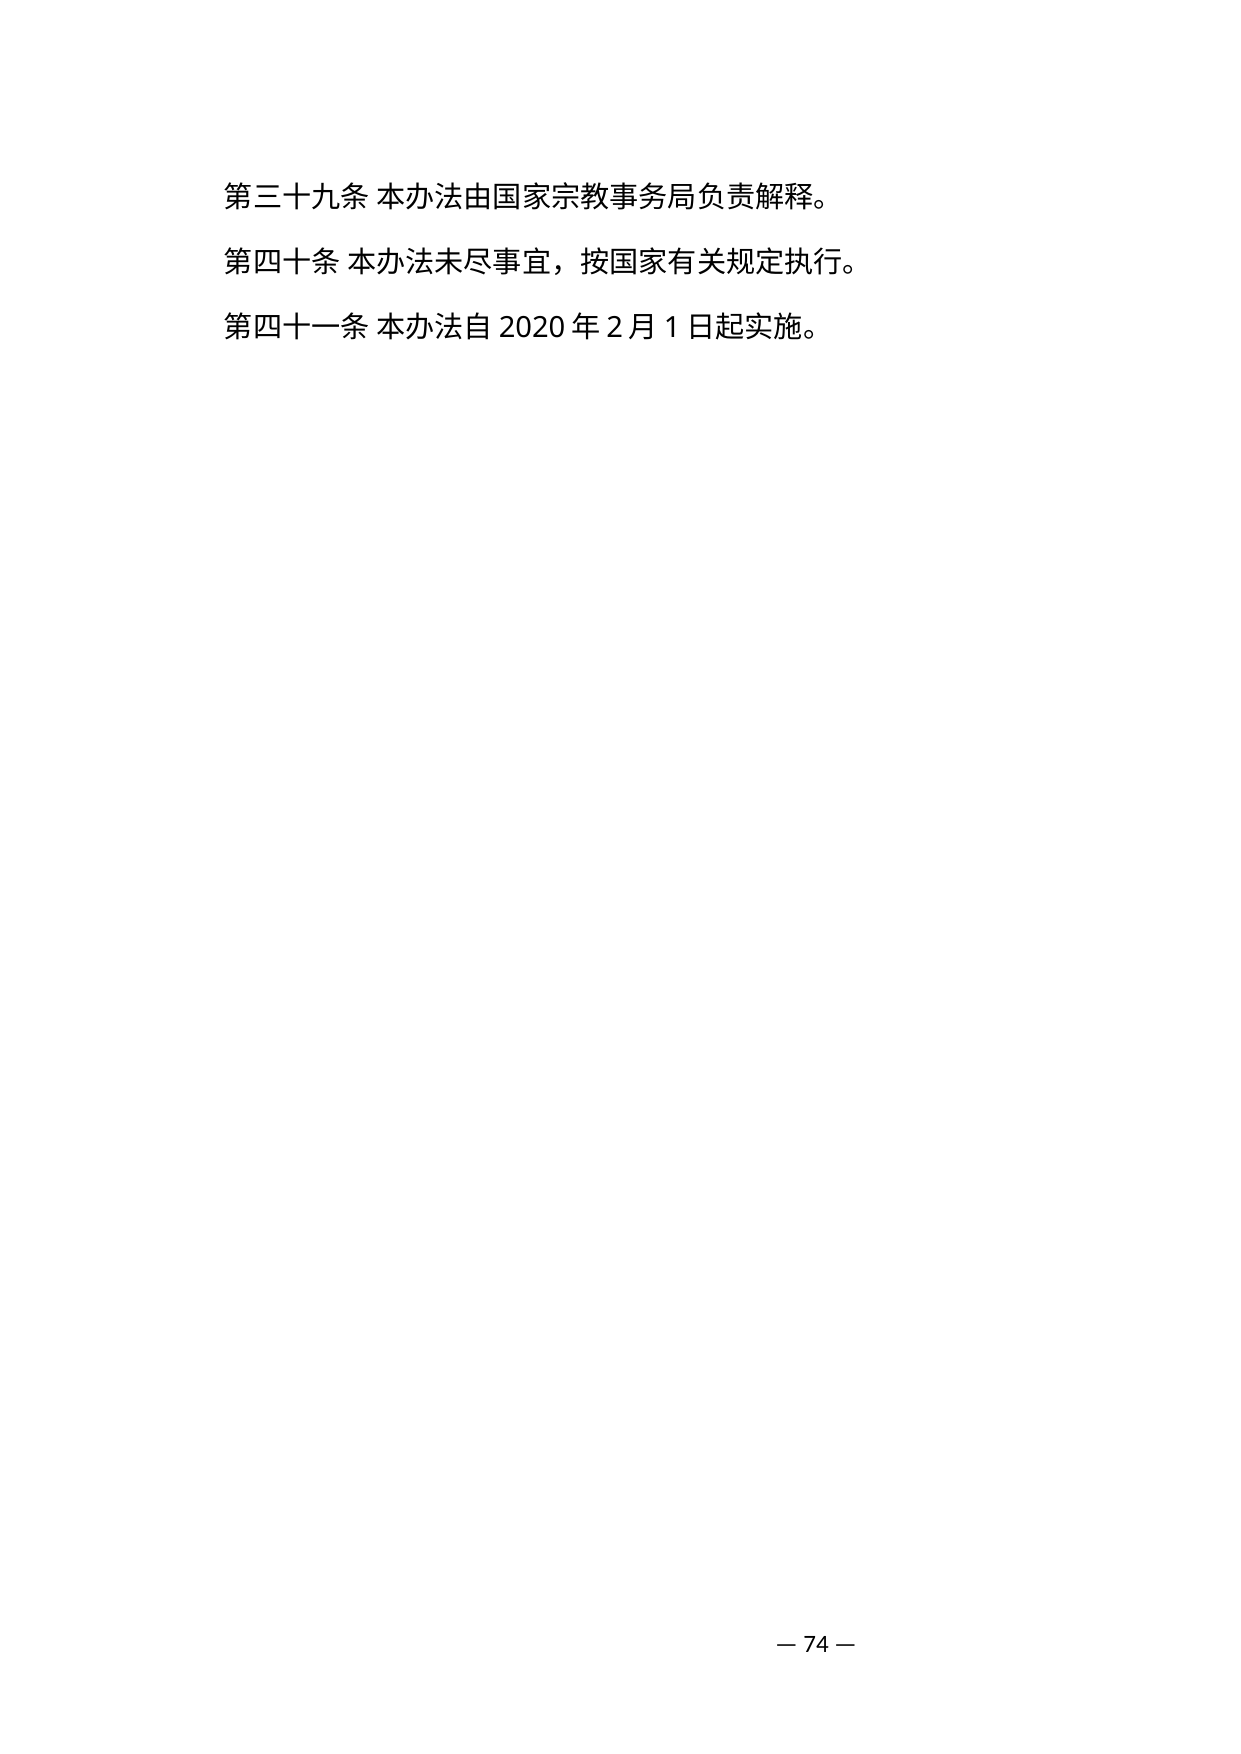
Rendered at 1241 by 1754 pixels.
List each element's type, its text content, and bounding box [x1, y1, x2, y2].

text 第三十九条 本办法由国家宗教事务局负责解释。 [165, 162, 1075, 227]
text 第四十一条 本办法自2020年2月1日起实施。 [165, 292, 1075, 357]
text 第四十条 本办法未尽事宜，按国家有关规定执行。 [165, 227, 1075, 292]
